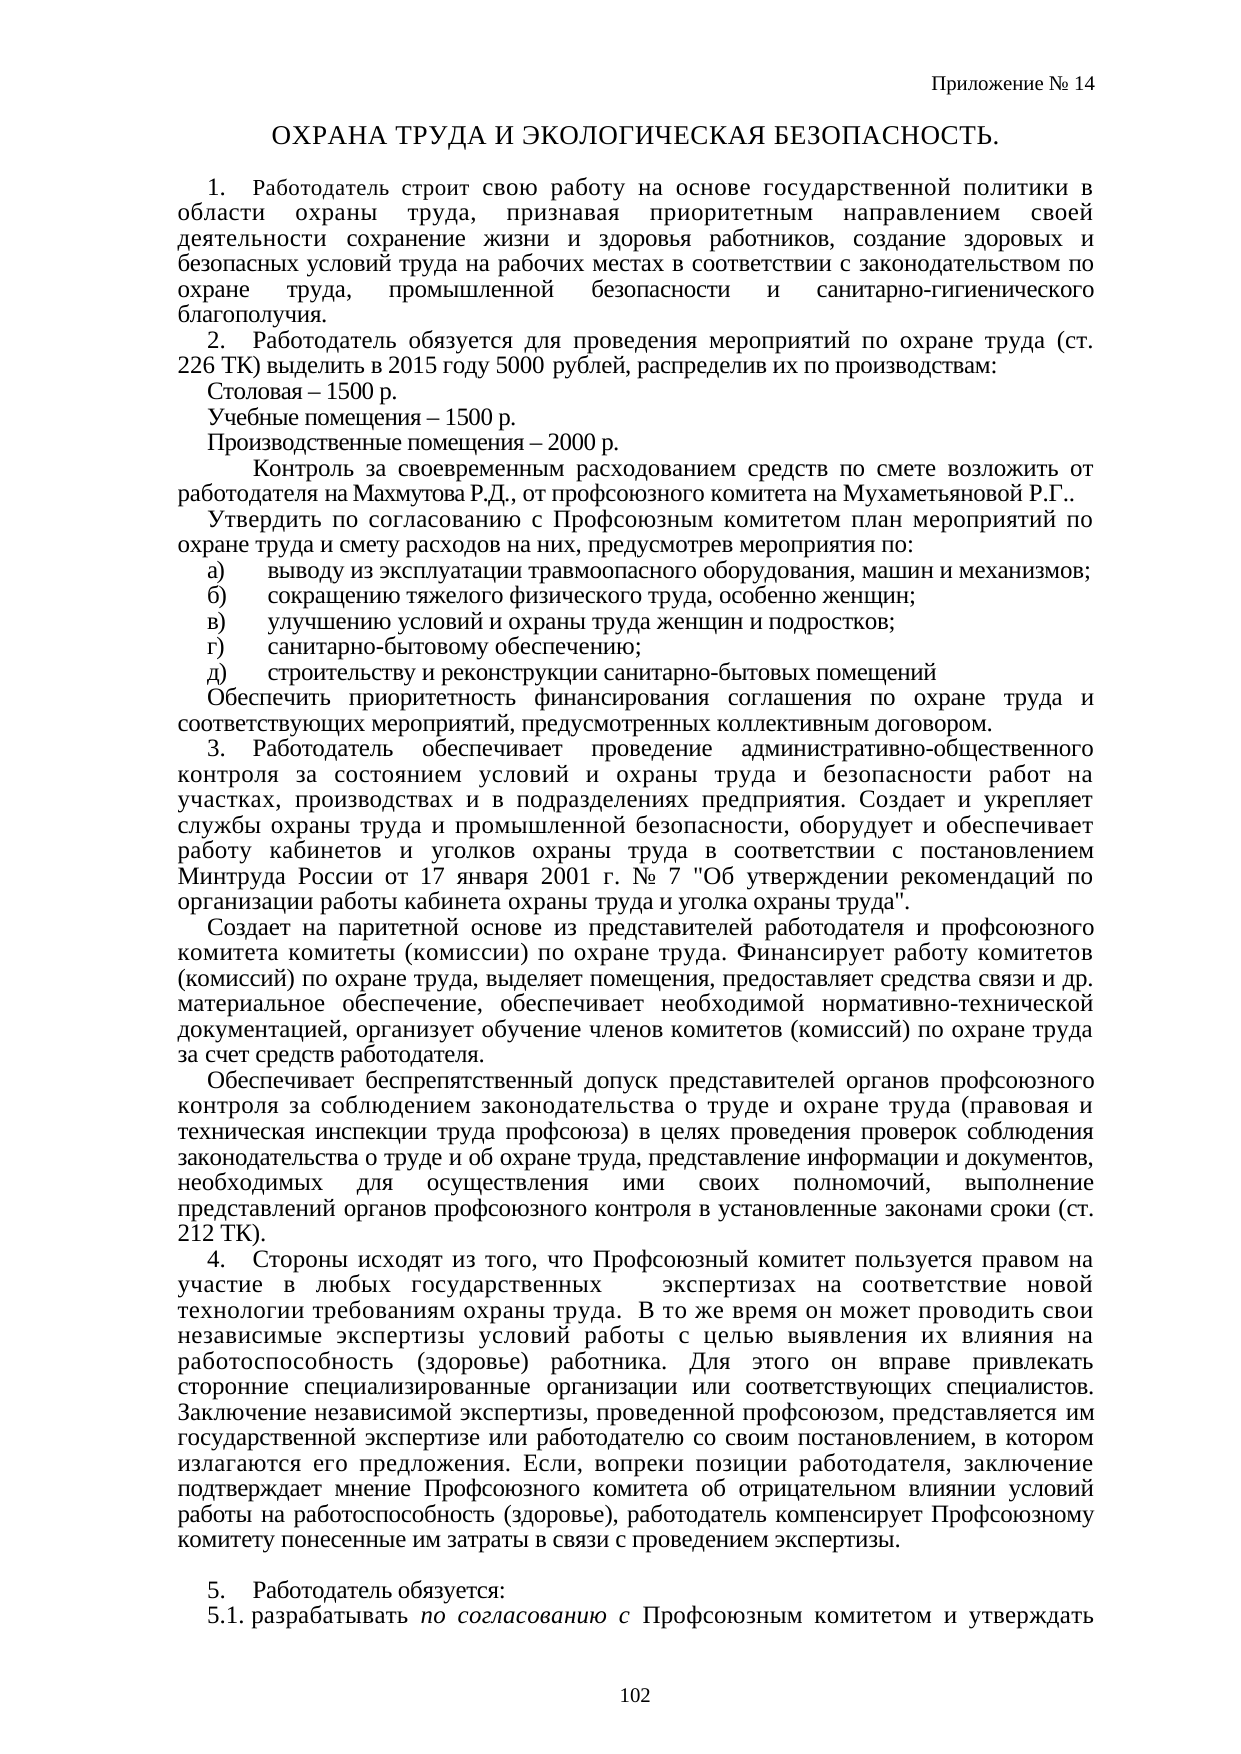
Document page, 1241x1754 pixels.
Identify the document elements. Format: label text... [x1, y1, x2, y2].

text Создает на паритетной основе из представителей работодателя и профсоюзного комитета комитеты (комиссии) по охране труда. Финансирует работу комитетов (комиссий) по охране труда, выделяет помещения, предоставляет средства связи и др. материальное обеспечение, обеспечивает необходимой нормативно-технической документацией, организует обучение членов комитетов (комиссий) по охране труда за счет средств работодателя. [177, 915, 1094, 1068]
text Контроль за своевременным расходованием средств по смете возложить от работодателя на Махмутова Р.Д., от профсоюзного комитета на Мухаметьяновой Р.Г.. [177, 456, 1094, 507]
text б) сокращению тяжелого физического труда, особенно женщин; [177, 583, 1094, 609]
list Работодатель обеспечивает проведение административно-общественного контроля за состоянием условий и охраны труда и безопасности работ на участках, производствах и в подразделениях предприятия. Создает и укрепляет службы охраны труда и промышленной безопасности, оборудует и обеспечивает работу кабинетов и уголков охраны труда в соответствии с постановлением Минтруда России от 17 января . № 7 "Об утверждении рекомендаций по организации работы кабинета охраны труда и уголка охраны труда". [177, 736, 1094, 915]
text а) выводу из эксплуатации травмоопасного оборудования, машин и механизмов; [177, 558, 1094, 583]
list Стороны исходят из того, что Профсоюзный комитет пользуется правом на участие в любых государственных экспертизах на соответствие новой технологии требованиям охраны труда. В то же время он может проводить свои независимые экспертизы условий работы с целью выявления их влияния на работоспособность (здоровье) работника. Для этого он вправе привлекать сторонние специализированные организации или соответствующих специалистов. Заключение независимой экспертизы, проведенной профсоюзом, представляется им государственной экспертизе или работодателю со своим постановлением, в котором излагаются его предложения. Если, вопреки позиции работодателя, заключение подтверждает мнение Профсоюзного комитета об отрицательном влиянии условий работы на работоспособность (здоровье), работодатель компенсирует Профсоюзному комитету понесенные им затраты в связи с проведением экспертизы. [177, 1247, 1094, 1553]
text Приложение № 14 [177, 71, 1094, 95]
text Утвердить по согласованию с Профсоюзным комитетом план мероприятий по охране труда и смету расходов на них, предусмотрев мероприятия по: [177, 507, 1094, 558]
text г) санитарно-бытовому обеспечению; [177, 634, 1094, 660]
list Работодатель обязуется для проведения мероприятий по охране труда (ст. 226 ТК) выделить в 2015 году 5000 рублей, распределив их по производствам: [177, 328, 1094, 379]
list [177, 1605, 1094, 1628]
text в) улучшению условий и охраны труда женщин и подростков; [177, 609, 1094, 634]
text Столовая – 1500 р. [177, 379, 1094, 404]
list Работодатель строит свою работу на основе государственной политики в области охраны труда, признавая приоритетным направлением своей деятельности сохранение жизни и здоровья работников, создание здоровых и безопасных условий труда на рабочих местах в соответствии с законодательством по охране труда, промышленной безопасности и санитарно-гигиенического благополучия. [177, 175, 1094, 328]
text Обеспечить приоритетность финансирования соглашения по охране труда и соответствующих мероприятий, предусмотренных коллективным договором. [177, 685, 1094, 736]
text Обеспечивает беспрепятственный допуск представителей органов профсоюзного контроля за соблюдением законодательства о труде и охране труда (правовая и техническая инспекции труда профсоюза) в целях проведения проверок соблюдения законодательства о труде и об охране труда, представление информации и документов, необходимых для осуществления ими своих полномочий, выполнение представлений органов профсоюзного контроля в установленные законами сроки (ст. 212 ТК). [177, 1068, 1094, 1247]
text д) строительству и реконструкции санитарно-бытовых помещений [177, 660, 1094, 685]
text ОХРАНА ТРУДА И ЭКОЛОГИЧЕСКАЯ БЕЗОПАСНОСТЬ. [177, 119, 1094, 150]
text Производственные помещения – 2000 р. [177, 430, 1094, 456]
text Учебные помещения – 1500 р. [177, 404, 1094, 430]
list Работодатель обязуется: [177, 1578, 1094, 1604]
